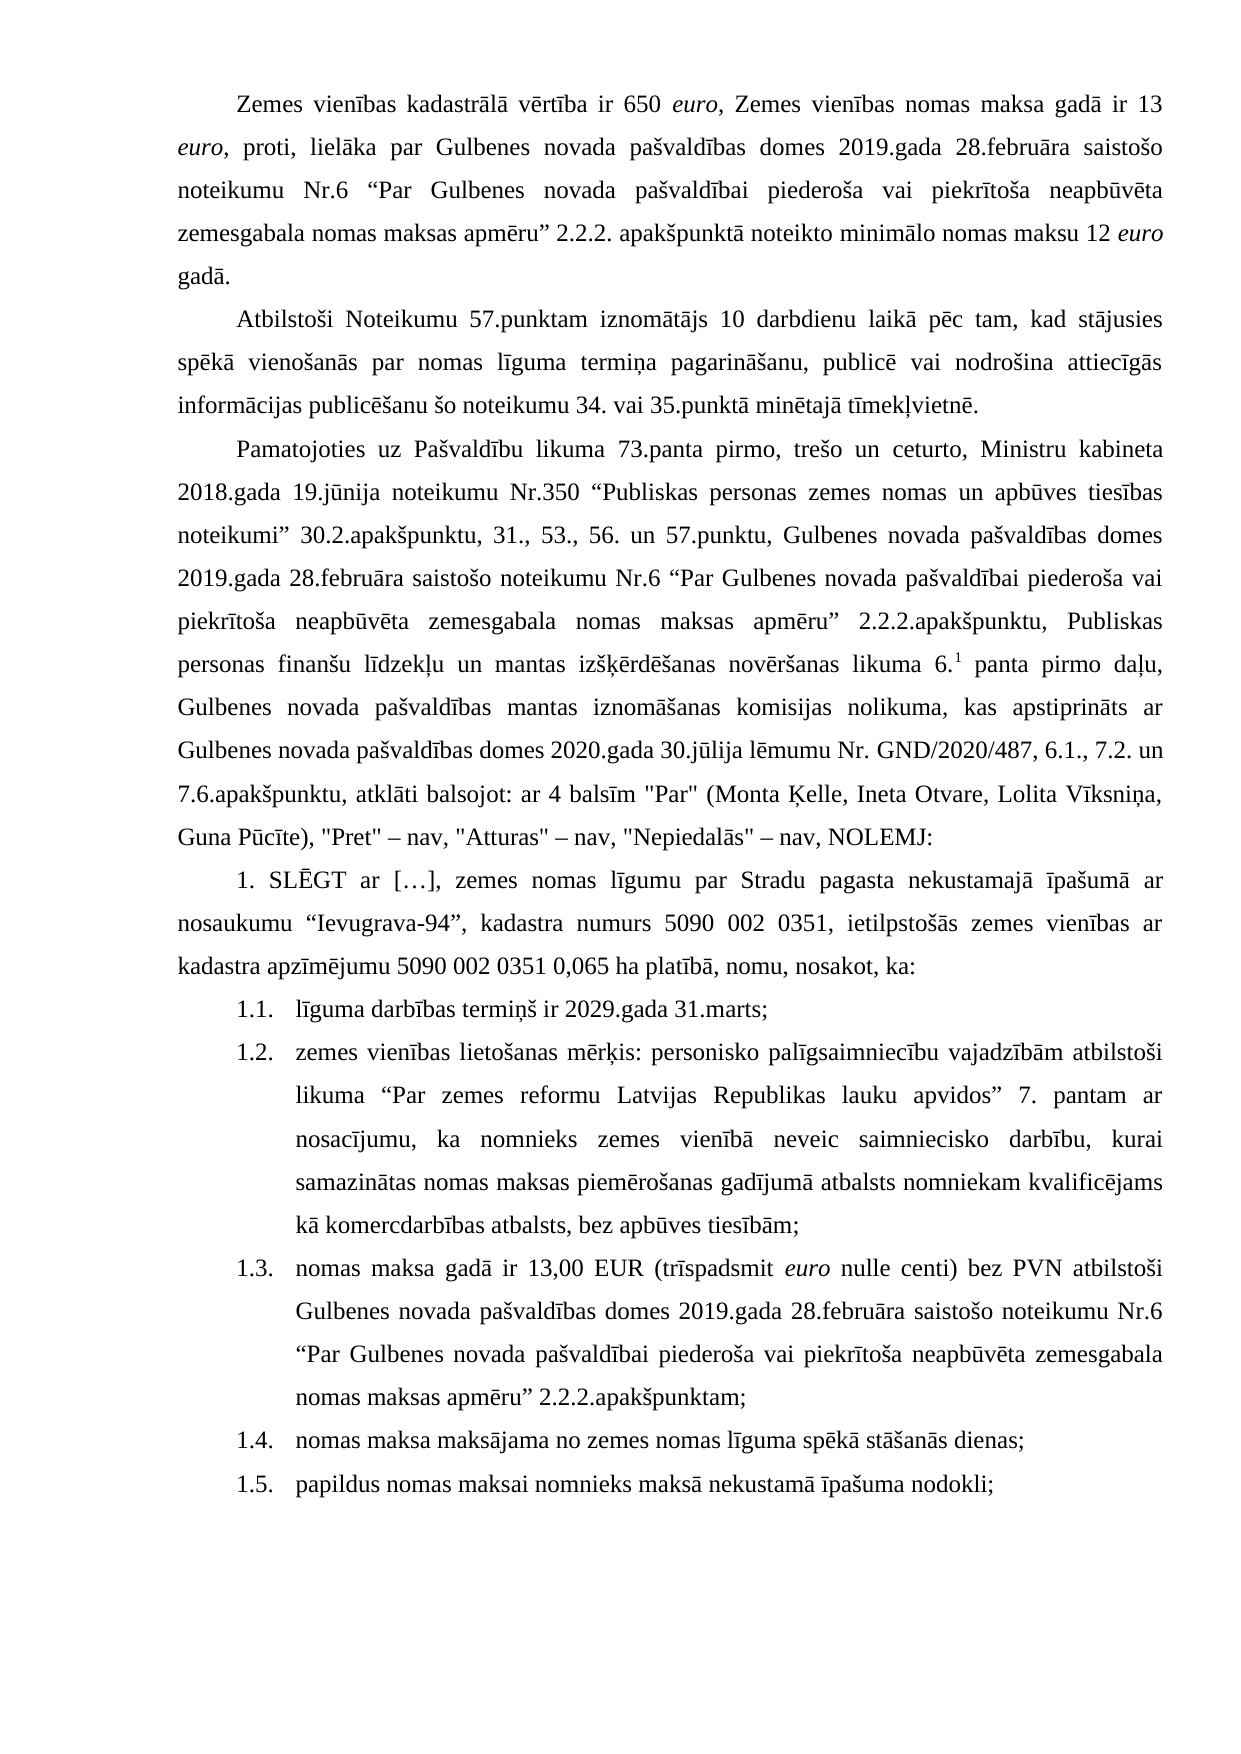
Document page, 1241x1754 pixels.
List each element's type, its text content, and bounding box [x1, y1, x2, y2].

text 1.3. nomas maksa gadā ir 13,00 EUR (trīspadsmit euro nulle centi) bez PVN atbilstoši Gulbenes novada pašvaldības domes 2019.gada 28.februāra saistošo noteikumu Nr.6 “Par Gulbenes novada pašvaldībai piederoša vai piekrītoša neapbūvēta zemesgabala nomas maksas apmēru” 2.2.2.apakšpunktam; [236, 1253, 1163, 1411]
text Atbilstoši Noteikumu 57.punktam iznomātājs 10 darbdienu laikā pēc tam, kad stājusies spēkā vienošanās par nomas līguma termiņa pagarināšanu, publicē vai nodrošina attiecīgās informācijas publicēšanu šo noteikumu 34. vai 35.punktā minētajā tīmekļvietnē. [177, 304, 1163, 419]
text 1.1. līguma darbības termiņš ir 2029.gada 31.marts; [236, 994, 1163, 1023]
text 1. SLĒGT ar […], zemes nomas līgumu par Stradu pagasta nekustamajā īpašumā ar nosaukumu “Ievugrava-94”, kadastra numurs 5090 002 0351, ietilpstošās zemes vienības ar kadastra apzīmējumu 5090 002 0351 0,065 ha platībā, nomu, nosakot, ka: [177, 865, 1163, 980]
text 1.4. nomas maksa maksājama no zemes nomas līguma spēkā stāšanās dienas; [236, 1426, 1163, 1454]
text Zemes vienības kadastrālā vērtība ir 650 euro, Zemes vienības nomas maksa gadā ir 13 euro, proti, lielāka par Gulbenes novada pašvaldības domes 2019.gada 28.februāra saistošo noteikumu Nr.6 “Par Gulbenes novada pašvaldībai piederoša vai piekrītoša neapbūvēta zemesgabala nomas maksas apmēru” 2.2.2. apakšpunktā noteikto minimālo nomas maksu 12 euro gadā. [177, 89, 1163, 290]
text Pamatojoties uz Pašvaldību likuma 73.panta pirmo, trešo un ceturto, Ministru kabineta 2018.gada 19.jūnija noteikumu Nr.350 “Publiskas personas zemes nomas un apbūves tiesības noteikumi” 30.2.apakšpunktu, 31., 53., 56. un 57.punktu, Gulbenes novada pašvaldības domes 2019.gada 28.februāra saistošo noteikumu Nr.6 “Par Gulbenes novada pašvaldībai piederoša vai piekrītoša neapbūvēta zemesgabala nomas maksas apmēru” 2.2.2.apakšpunktu, Publiskas personas finanšu līdzekļu un mantas izšķērdēšanas novēršanas likuma 6.1 panta pirmo daļu, Gulbenes novada pašvaldības mantas iznomāšanas komisijas nolikuma, kas apstiprināts ar Gulbenes novada pašvaldības domes 2020.gada 30.jūlija lēmumu Nr. GND/2020/487, 6.1., 7.2. un 7.6.apakšpunktu, atklāti balsojot: ar 4 balsīm "Par" (Monta Ķelle, Ineta Otvare, Lolita Vīksniņa, Guna Pūcīte), "Pret" – nav, "Atturas" – nav, "Nepiedalās" – nav, NOLEMJ: [177, 434, 1163, 851]
text 1.5. papildus nomas maksai nomnieks maksā nekustamā īpašuma nodokli; [236, 1469, 1163, 1497]
text 1.2. zemes vienības lietošanas mērķis: personisko palīgsaimniecību vajadzībām atbilstoši likuma “Par zemes reformu Latvijas Republikas lauku apvidos” 7. pantam ar nosacījumu, ka nomnieks zemes vienībā neveic saimniecisko darbību, kurai samazinātas nomas maksas piemērošanas gadījumā atbalsts nomniekam kvalificējams kā komercdarbības atbalsts, bez apbūves tiesībām; [236, 1037, 1163, 1239]
